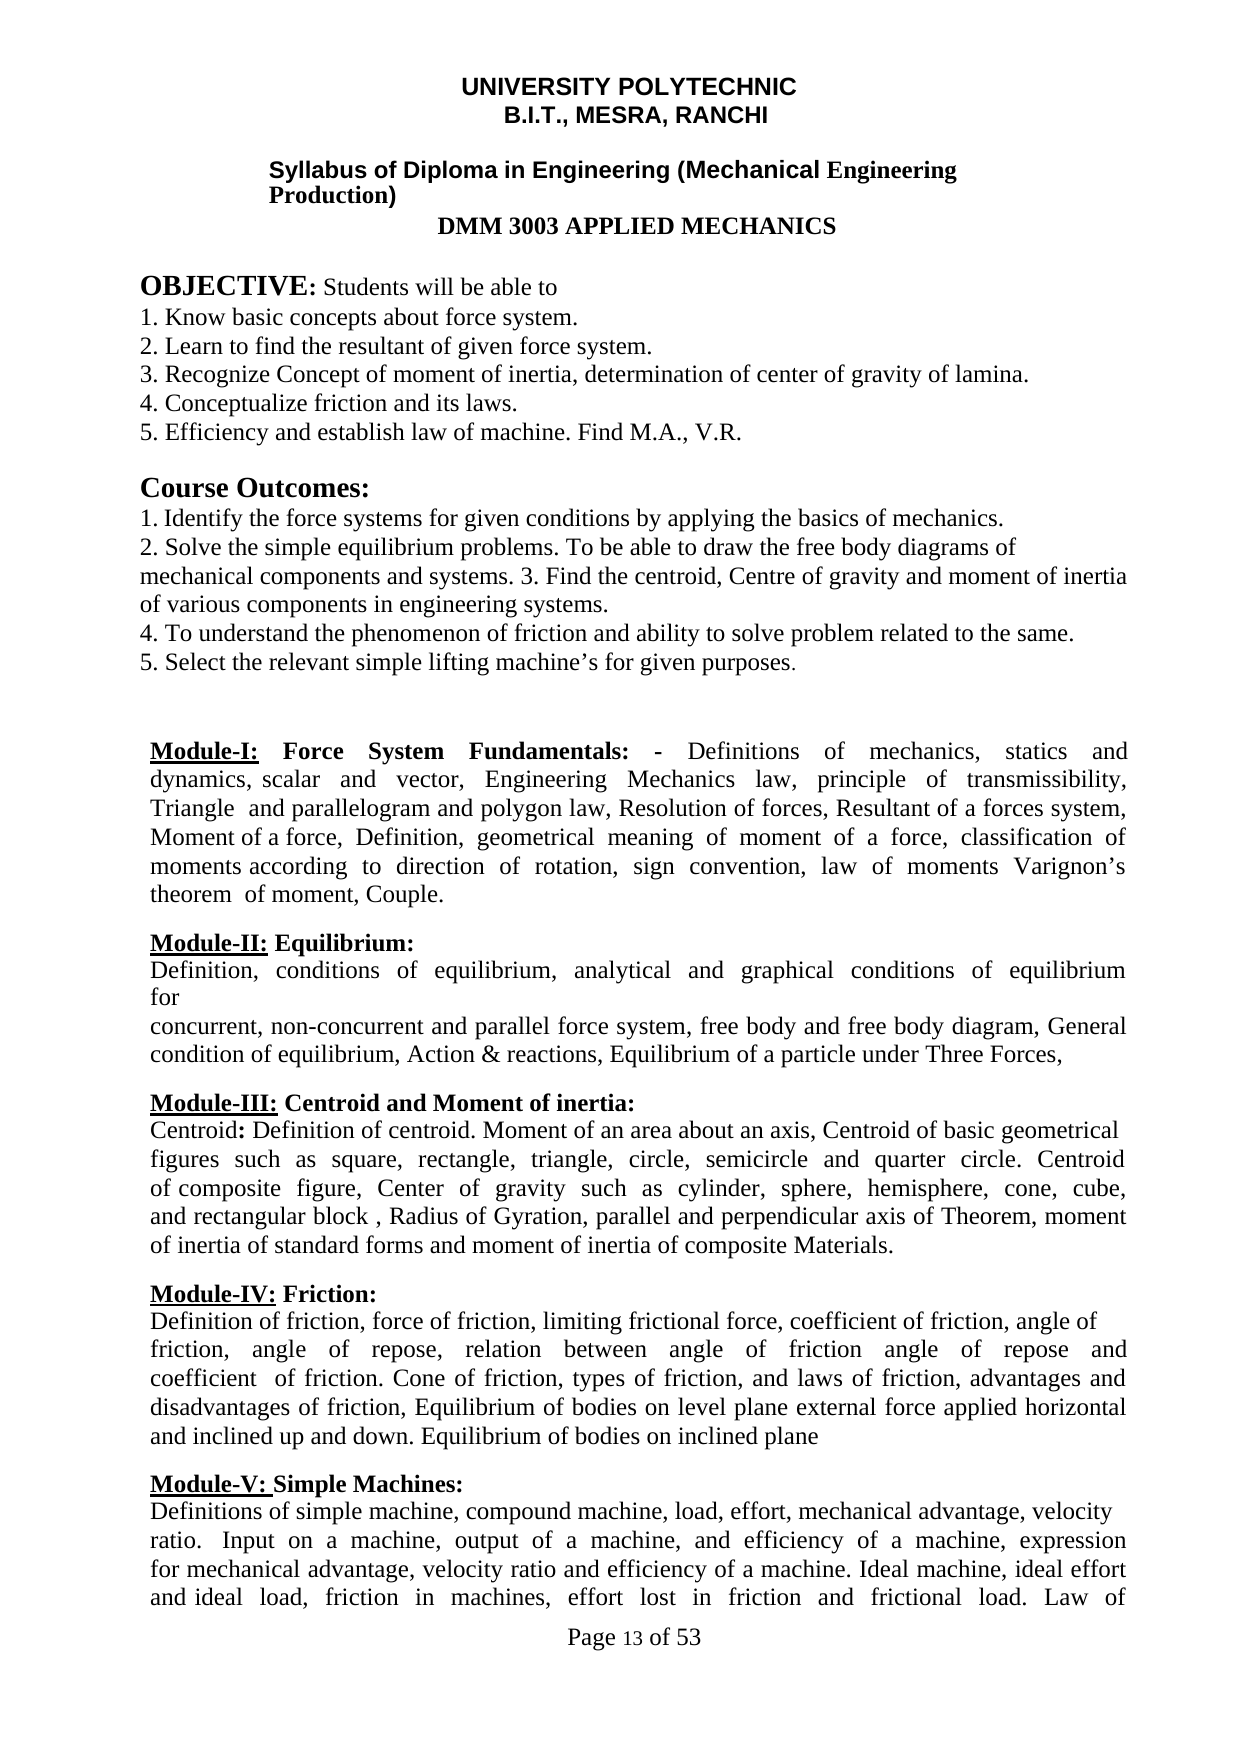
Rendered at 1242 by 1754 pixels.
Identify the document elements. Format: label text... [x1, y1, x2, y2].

text Module-I: Force System Fundamentals: - Definitions of mechanics, statics and dynamics, scalar and vector, Engineering Mechanics law, principle of transmissibility, Triangle and parallelogram and polygon law, Resolution of forces, Resultant of a forces system, Moment of a force, Definition, geometrical meaning of moment of a force, classification of moments according to direction of rotation, sign convention, law of moments Varignon’s theorem of moment, Couple. [150, 736, 1128, 908]
text DMM 3003 APPLIED MECHANICS [433, 211, 841, 240]
text 2. Learn to find the resultant of given force system. [139, 331, 1135, 359]
text Module-IV: Friction: [150, 1279, 382, 1307]
text 1. Identify the force systems for given conditions by applying the basics of mechanics. [139, 503, 1135, 532]
text friction, angle of repose, relation between angle of friction angle of repose and coefficient of friction. Cone of friction, types of friction, and laws of friction, advantages and disadvantages of friction, Equilibrium of bodies on level plane external force applied horizontal and inclined up and down. Equilibrium of bodies on inclined plane [150, 1334, 1128, 1449]
text Definition, conditions of equilibrium, analytical and graphical conditions of equilibrium for [150, 957, 1127, 1011]
text Course Outcomes: [139, 470, 1135, 503]
text 3. Recognize Concept of moment of inertia, determination of center of gravity of lamina. [139, 359, 1135, 388]
text 5. Efficiency and establish law of machine. Find M.A., V.R. [139, 417, 1135, 446]
text Definition of friction, force of friction, limiting frictional force, coefficient of friction, angle of [150, 1307, 1127, 1334]
text Centroid: Definition of centroid. Moment of an area about an axis, Centroid of basic geometrical [150, 1117, 1127, 1144]
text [150, 1525, 1128, 1611]
text 5. Select the relevant simple lifting machine’s for given purposes. [139, 647, 1135, 676]
text Definitions of simple machine, compound machine, load, effort, mechanical advantage, velocity [150, 1498, 1127, 1525]
text figures such as square, rectangle, triangle, circle, semicircle and quarter circle. Centroid of composite figure, Center of gravity such as cylinder, sphere, hemisphere, cone, cube, and rectangular block , Radius of Gyration, parallel and perpendicular axis of Theorem, moment of inertia of standard forms and moment of inertia of composite Materials. [150, 1144, 1128, 1259]
text 1. Know basic concepts about force system. [139, 302, 1135, 331]
text Module-III: Centroid and Moment of inertia: [150, 1088, 640, 1117]
text concurrent, non-concurrent and parallel force system, free body and free body diagram, General condition of equilibrium, Action & reactions, Equilibrium of a particle under Three Forces, [150, 1011, 1128, 1068]
text 2. Solve the simple equilibrium problems. To be able to draw the free body diagrams of mechanical components and systems. 3. Find the centroid, Centre of gravity and moment of inertia of various components in engineering systems. [139, 532, 1135, 618]
text 4. Conceptualize friction and its laws. [139, 388, 1135, 417]
text Module-V: Simple Machines: [150, 1469, 469, 1498]
text 4. To understand the phenomenon of friction and ability to solve problem related to the same. [139, 618, 1135, 647]
text Module-II: Equilibrium: [150, 928, 420, 957]
text OBJECTIVE: Students will be able to [139, 268, 1135, 302]
